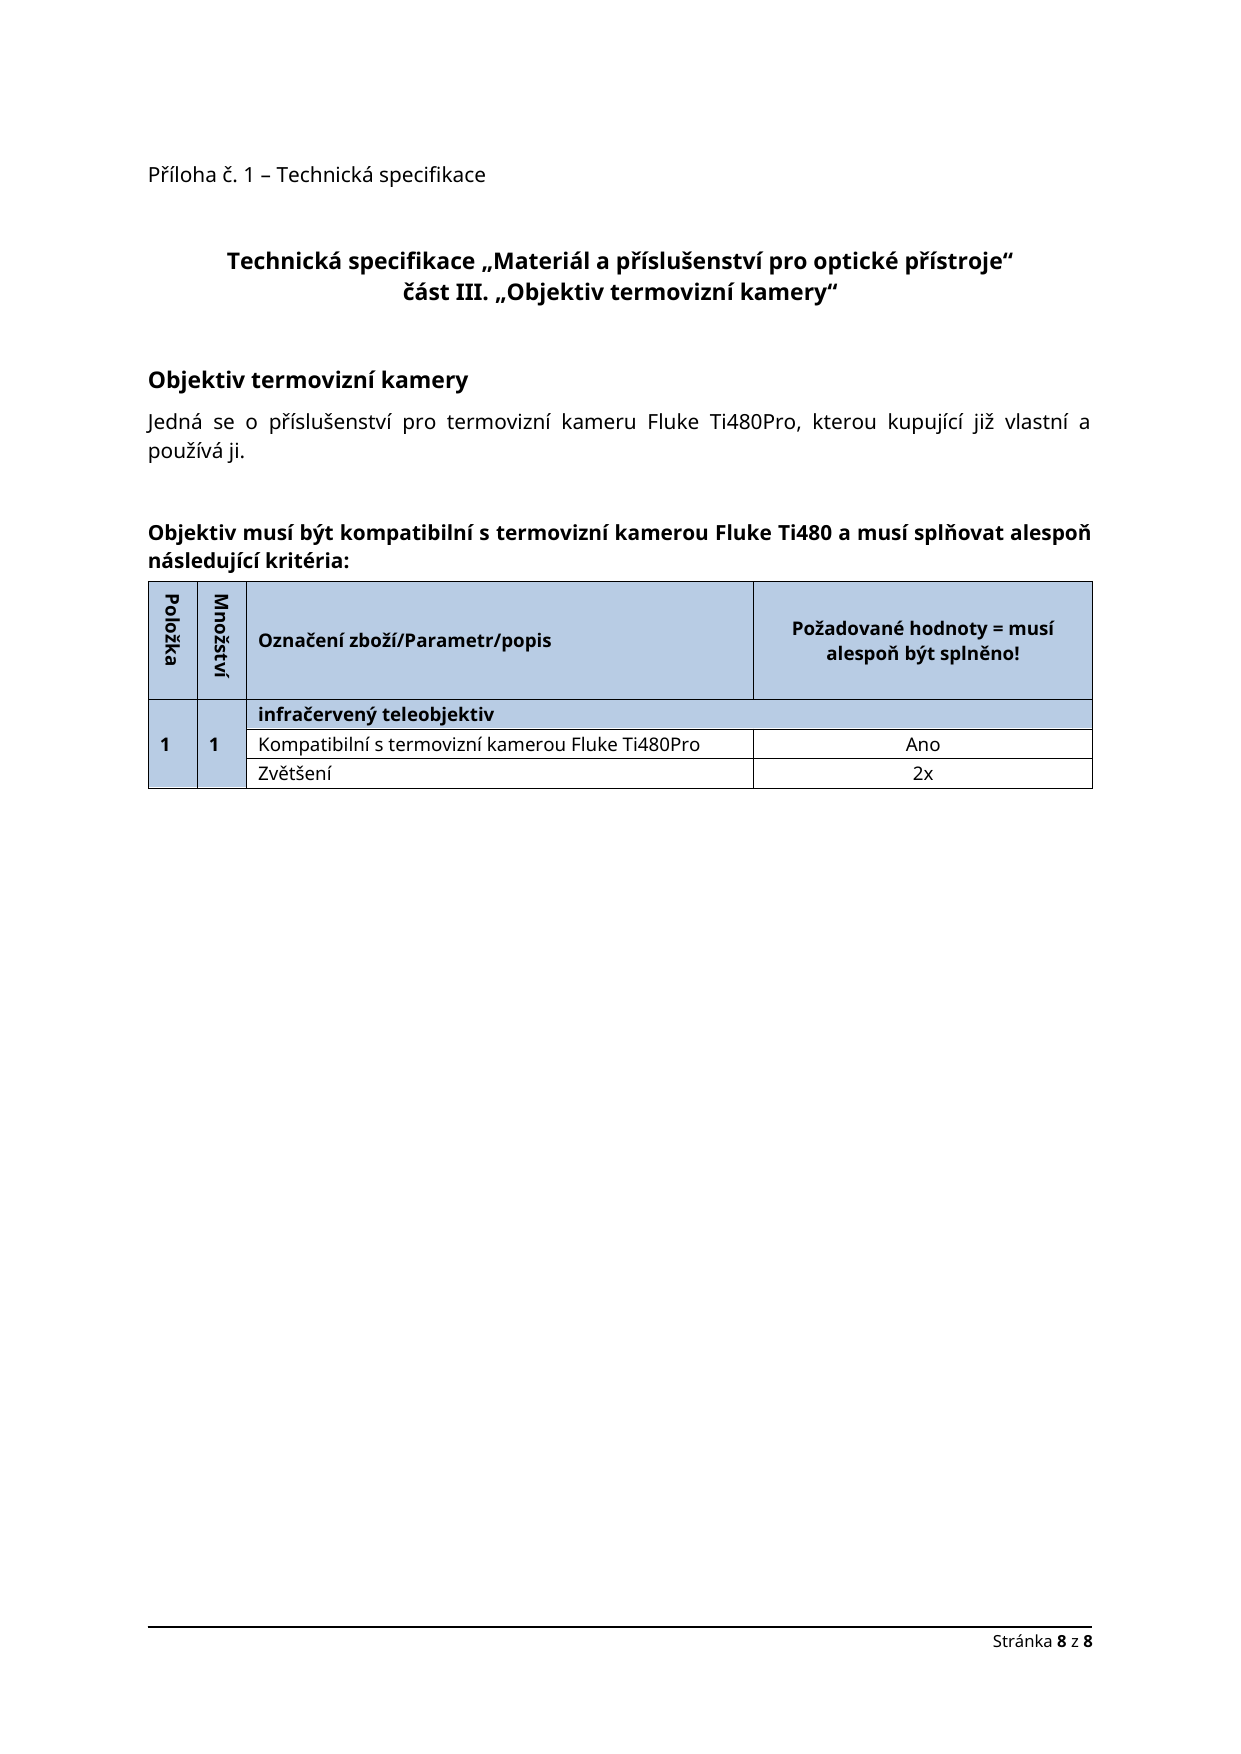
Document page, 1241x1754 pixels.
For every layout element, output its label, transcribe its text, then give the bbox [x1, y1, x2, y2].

table_cell 1 [198, 700, 246, 787]
table_cell Kompatibilní s termovizní kamerou Fluke Ti480Pro [247, 730, 753, 758]
text Technická specifikace „Materiál a příslušenství pro optické přístroje“ část III. „Objektiv termovizní kamery“ [148, 245, 1092, 307]
table_cell Ano [754, 730, 1092, 758]
table_header Položka [149, 582, 197, 699]
table_cell 1 [149, 700, 197, 787]
table_header Označení zboží/Parametr/popis [247, 582, 753, 699]
table_cell infračervený teleobjektiv [247, 700, 1092, 728]
text Příloha č. 1 – Technická specifikace [148, 160, 1092, 189]
table_cell 2x [754, 759, 1092, 787]
text Jedná se o příslušenství pro termovizní kameru Fluke Ti480Pro, kterou kupující již vlastní a používá ji. [148, 407, 1092, 464]
text Objektiv termovizní kamery [148, 364, 1092, 395]
text Objektiv musí být kompatibilní s termovizní kamerou Fluke Ti480 a musí splňovat alespoň následující kritéria: [148, 518, 1092, 574]
table_header Množství [198, 582, 246, 699]
table_header Požadované hodnoty = musí alespoň být splněno! [754, 582, 1092, 699]
table_cell Zvětšení [247, 759, 753, 787]
